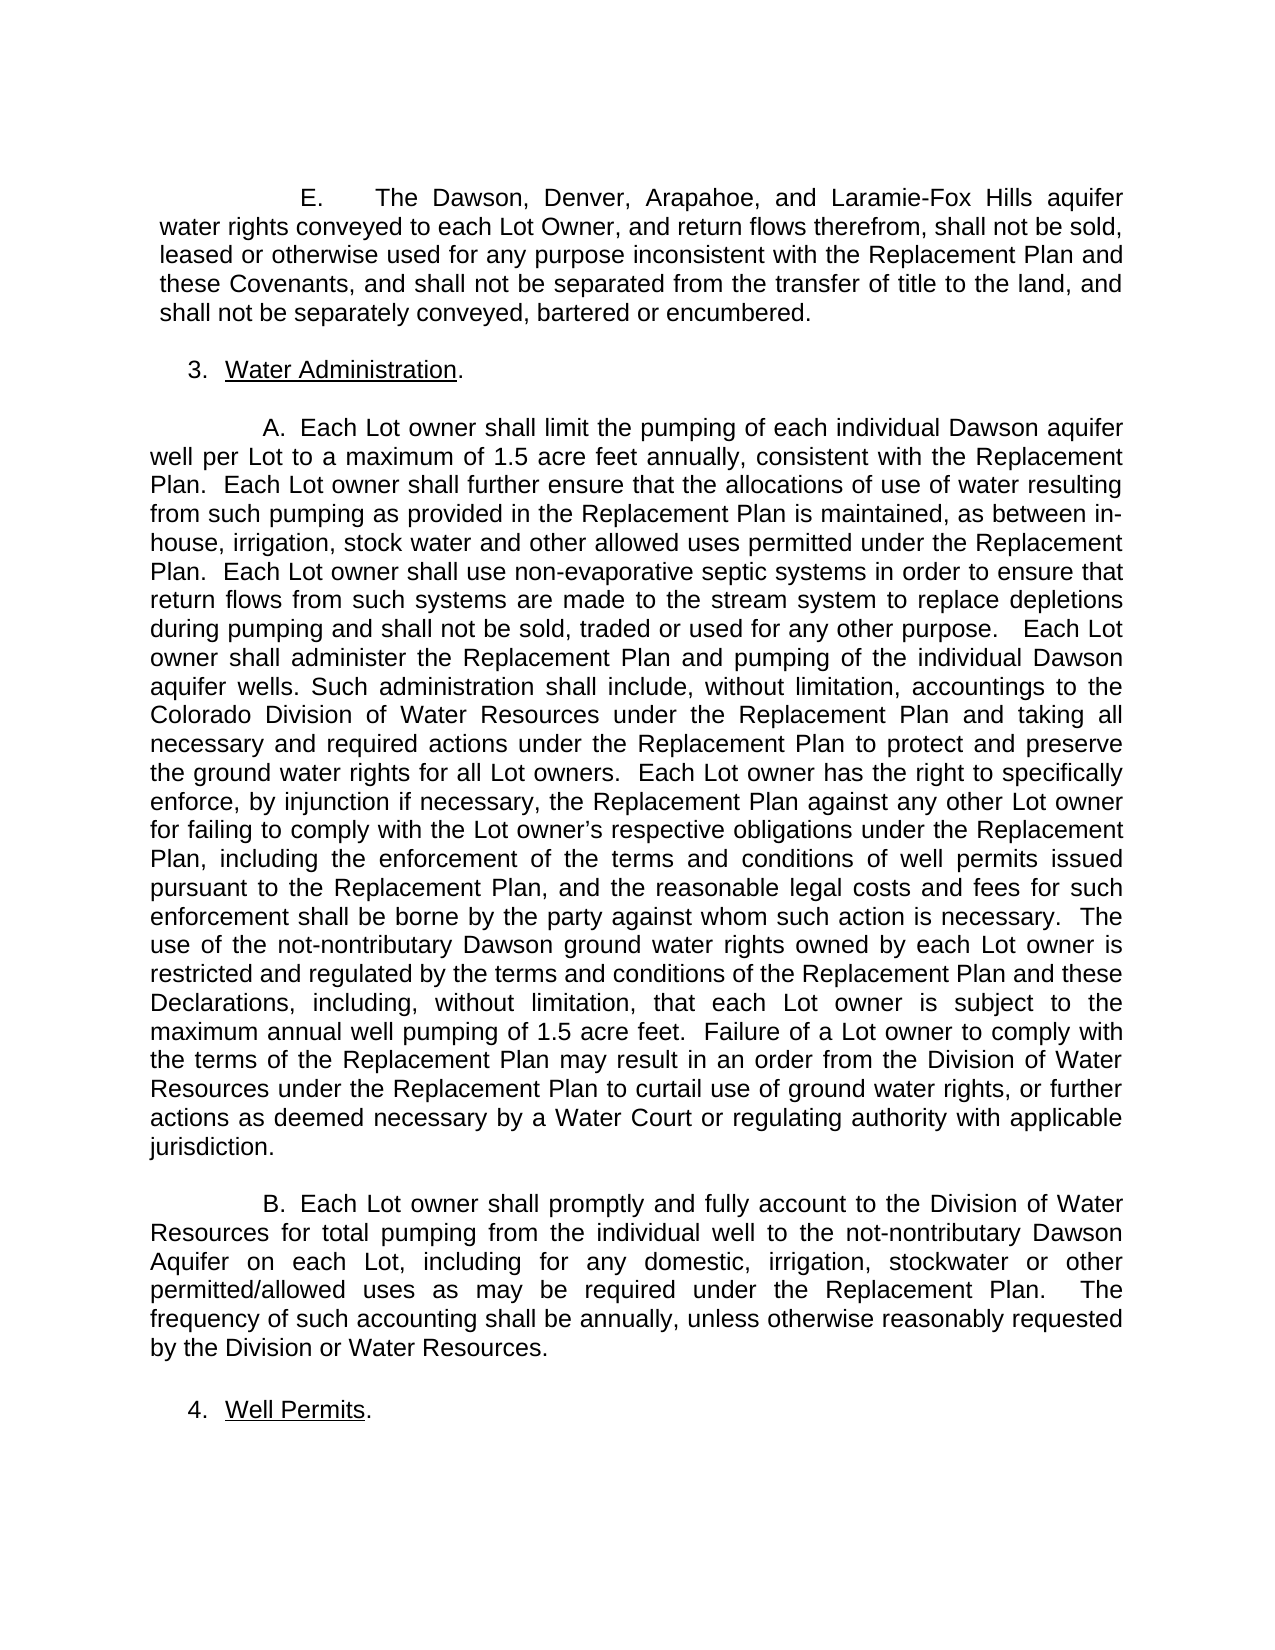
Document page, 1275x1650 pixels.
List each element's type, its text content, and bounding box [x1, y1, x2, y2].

list Water Administration. [187, 356, 1125, 384]
list Well Permits. [187, 1395, 1125, 1423]
list Each Lot owner shall promptly and fully account to the Division of Water Resources for total pumping from the individual well to the not-nontributary Dawson Aquifer on each Lot, including for any domestic, irrigation, stockwater or other permitted/allowed uses as may be required under the Replacement Plan. The frequency of such accounting shall be annually, unless otherwise reasonably requested by the Division or Water Resources. [150, 1189, 1125, 1362]
list The Dawson, Denver, Arapahoe, and Laramie-Fox Hills aquifer water rights conveyed to each Lot Owner, and return flows therefrom, shall not be sold, leased or otherwise used for any purpose inconsistent with the Replacement Plan and these Covenants, and shall not be separated from the transfer of title to the land, and shall not be separately conveyed, bartered or encumbered. [159, 183, 1125, 327]
list Each Lot owner shall limit the pumping of each individual Dawson aquifer well per Lot to a maximum of 1.5 acre feet annually, consistent with the Replacement Plan. Each Lot owner shall further ensure that the allocations of use of water resulting from such pumping as provided in the Replacement Plan is maintained, as between in-house, irrigation, stock water and other allowed uses permitted under the Replacement Plan. Each Lot owner shall use non-evaporative septic systems in order to ensure that return flows from such systems are made to the stream system to replace depletions during pumping and shall not be sold, traded or used for any other purpose. Each Lot owner shall administer the Replacement Plan and pumping of the individual Dawson aquifer wells. Such administration shall include, without limitation, accountings to the Colorado Division of Water Resources under the Replacement Plan and taking all necessary and required actions under the Replacement Plan to protect and preserve the ground water rights for all Lot owners. Each Lot owner has the right to specifically enforce, by injunction if necessary, the Replacement Plan against any other Lot owner for failing to comply with the Lot owner’s respective obligations under the Replacement Plan, including the enforcement of the terms and conditions of well permits issued pursuant to the Replacement Plan, and the reasonable legal costs and fees for such enforcement shall be borne by the party against whom such action is necessary. The use of the not-nontributary Dawson ground water rights owned by each Lot owner is restricted and regulated by the terms and conditions of the Replacement Plan and these Declarations, including, without limitation, that each Lot owner is subject to the maximum annual well pumping of 1.5 acre feet. Failure of a Lot owner to comply with the terms of the Replacement Plan may result in an order from the Division of Water Resources under the Replacement Plan to curtail use of ground water rights, or further actions as deemed necessary by a Water Court or regulating authority with applicable jurisdiction. [150, 413, 1125, 1161]
